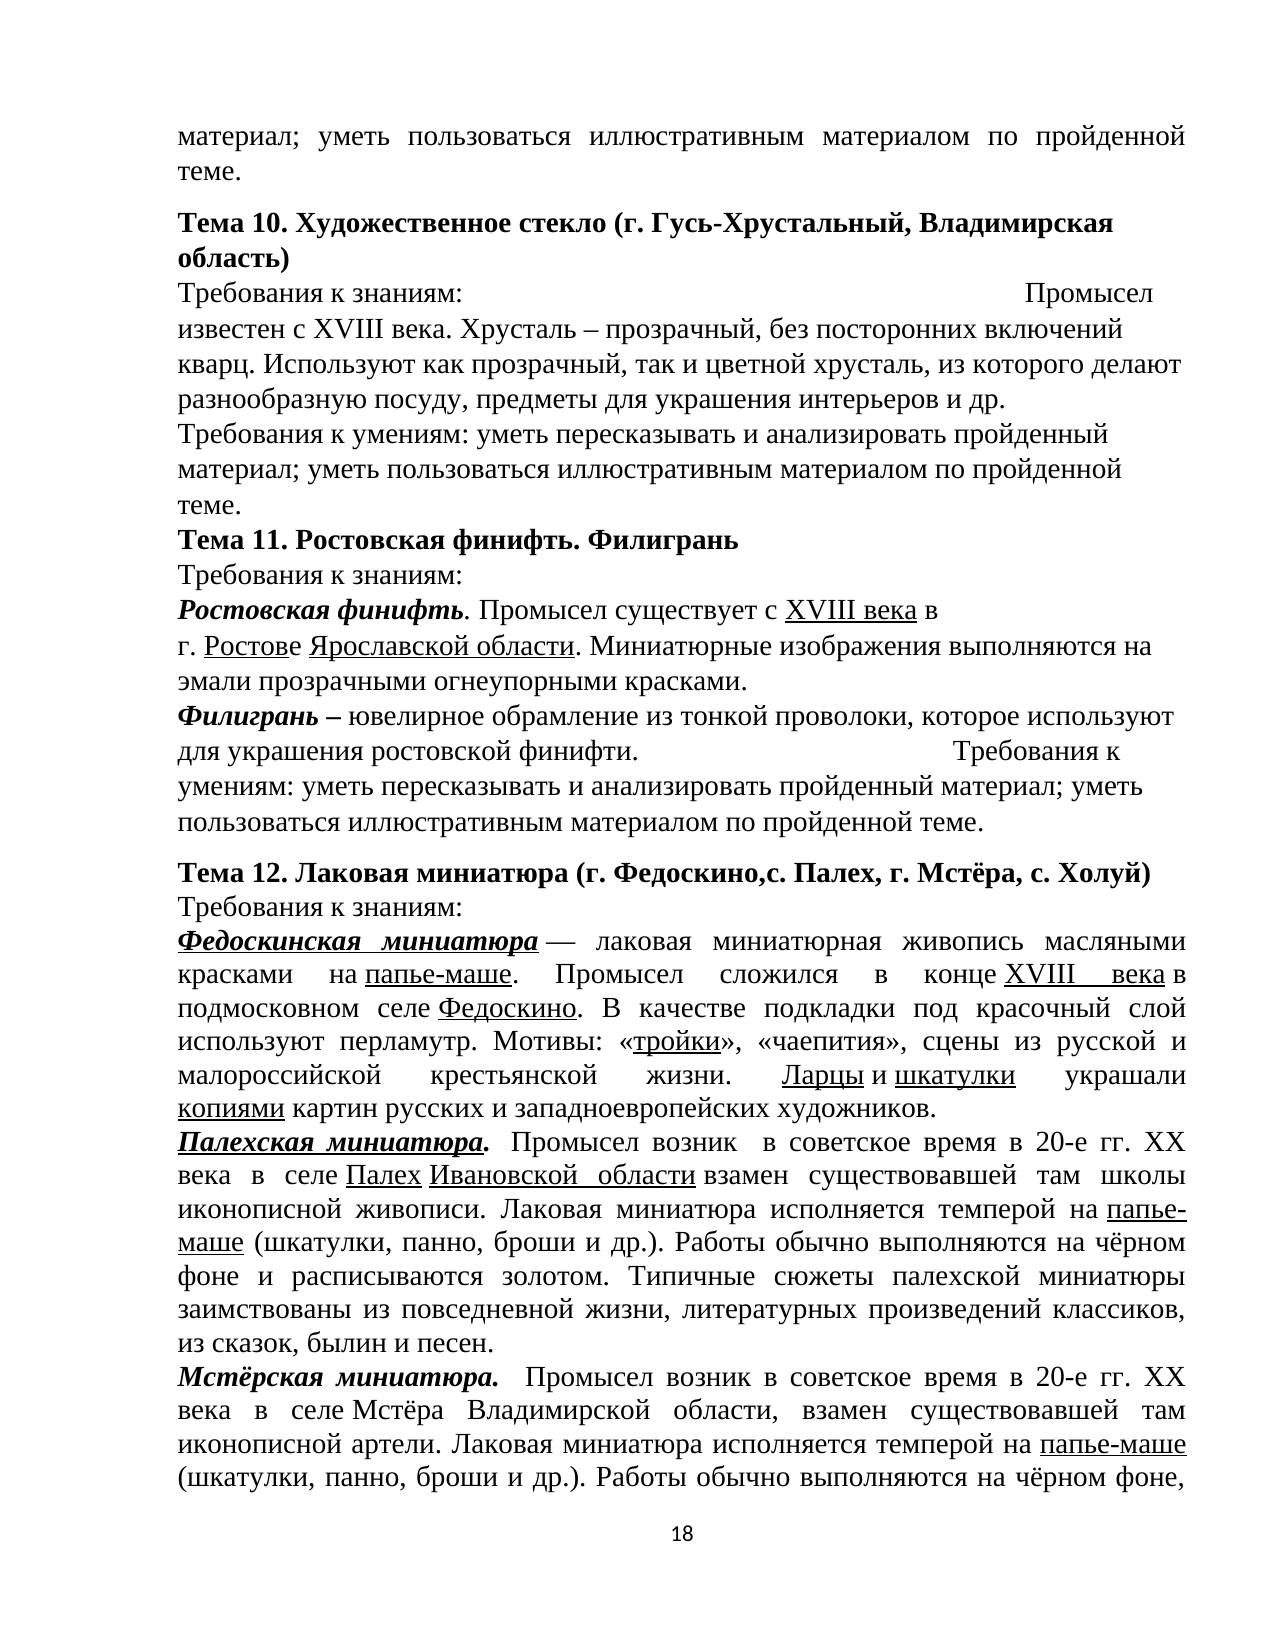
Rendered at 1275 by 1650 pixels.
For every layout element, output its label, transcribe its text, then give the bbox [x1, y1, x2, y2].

text Тема 10. Художественное стекло (г. Гусь-Хрустальный, Владимирская область) Требования к знаниям: Промысел известен с XVIII века. Хрусталь – прозрачный, без посторонних включений кварц. Используют как прозрачный, так и цветной хрусталь, из которого делают разнообразную посуду, предметы для украшения интерьеров и др. Требования к умениям: уметь пересказывать и анализировать пройденный материал; уметь пользоваться иллюстративным материалом по пройденной теме. Тема 11. Ростовская финифть. Филигрань Требования к знаниям: Ростовская финифть. Промысел существует с XVIII века в г. Ростове Ярославской области. Миниатюрные изображения выполняются на эмали прозрачными огнеупорными красками. Филигрань – ювелирное обрамление из тонкой проволоки, которое используют для украшения ростовской финифти. Требования к умениям: уметь пересказывать и анализировать пройденный материал; уметь пользоваться иллюстративным материалом по пройденной теме. [177, 205, 1186, 837]
text Тема 12. Лаковая миниатюра (г. Федоскино,с. Палех, г. Мстёра, с. Холуй) [177, 856, 1189, 889]
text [177, 1359, 1186, 1493]
text Федоскинская миниатюра — лаковая миниатюрная живопись масляными красками на папье-маше. Промысел сложился в конце XVIII века в подмосковном селе Федоскино. В качестве подкладки под красочный слой используют перламутр. Мотивы: «тройки», «чаепития», сцены из русской и малороссийской крестьянской жизни. Ларцы и шкатулки украшали копиями картин русских и западноевропейских художников. [177, 923, 1186, 1124]
text Палехская миниатюра. Промысел возник в советское время в 20-е гг. ХХ века в селе Палех Ивановской области взамен существовавшей там школы иконописной живописи. Лаковая миниатюра исполняется темперой на папье-маше (шкатулки, панно, броши и др.). Работы обычно выполняются на чёрном фоне и расписываются золотом. Типичные сюжеты палехской миниатюры заимствованы из повседневной жизни, литературных произведений классиков, из сказок, былин и песен. [177, 1124, 1186, 1359]
text Требования к знаниям: [177, 889, 1186, 923]
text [177, 118, 1186, 187]
